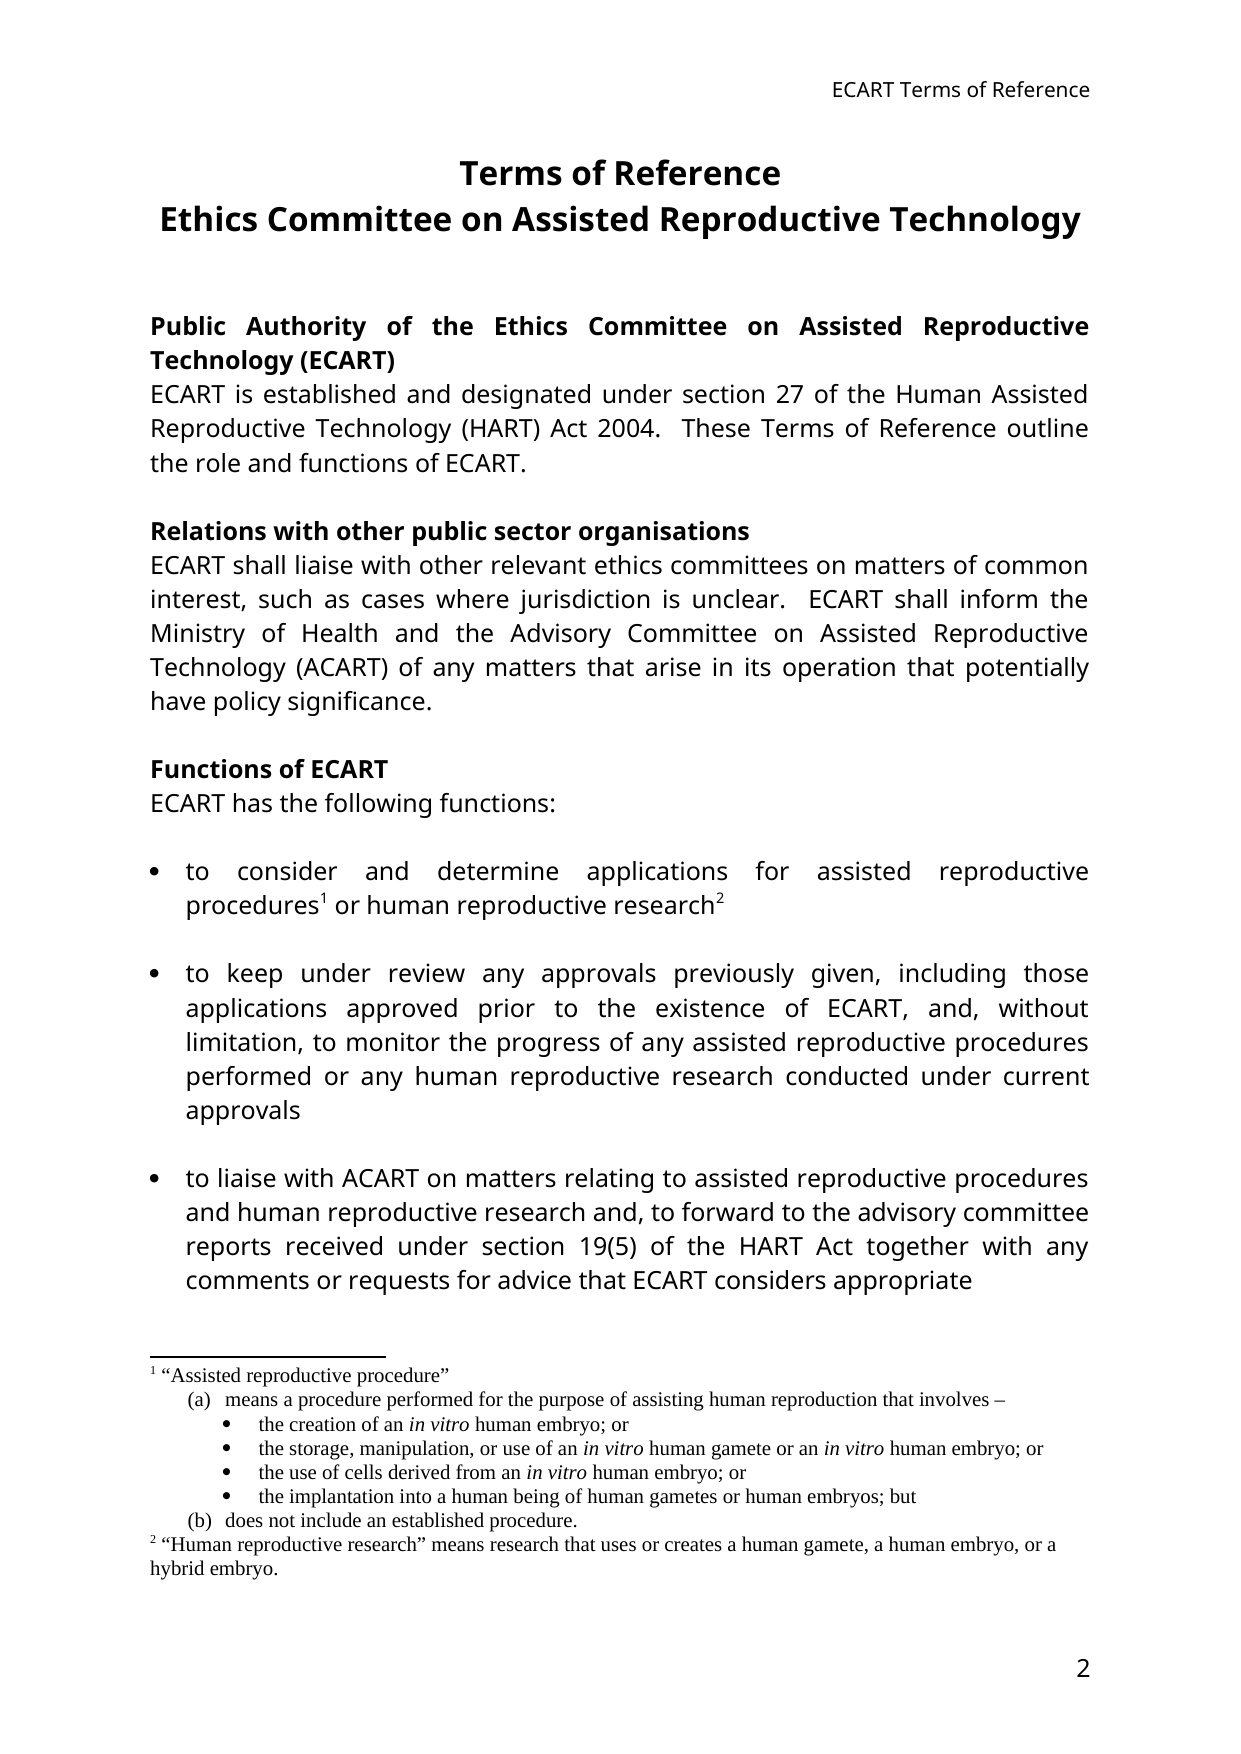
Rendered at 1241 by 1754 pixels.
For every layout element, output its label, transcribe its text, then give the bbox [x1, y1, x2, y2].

subtitle ECART has the following functions: [150, 786, 1090, 820]
subtitle Functions of ECART [150, 752, 1090, 786]
subtitle to consider and determine applications for assisted reproductive procedures or human reproductive research [150, 854, 1090, 922]
subtitle to liaise with ACART on matters relating to assisted reproductive procedures and human reproductive research and, to forward to the advisory committee reports received under section 19(5) of the HART Act together with any comments or requests for advice that ECART considers appropriate [150, 1161, 1090, 1297]
subtitle Relations with other public sector organisations [150, 513, 1090, 547]
text ECART shall liaise with other relevant ethics committees on matters of common interest, such as cases where jurisdiction is unclear. ECART shall inform the Ministry of Health and the Advisory Committee on Assisted Reproductive Technology (ACART) of any matters that arise in its operation that potentially have policy significance. [150, 547, 1090, 718]
subtitle Terms of Reference [150, 150, 1090, 195]
text ECART is established and designated under section 27 of the Human Assisted Reproductive Technology (HART) Act 2004. These Terms of Reference outline the role and functions of ECART. [150, 377, 1090, 479]
subtitle to keep under review any approvals previously given, including those applications approved prior to the existence of ECART, and, without limitation, to monitor the progress of any assisted reproductive procedures performed or any human reproductive research conducted under current approvals [150, 956, 1090, 1126]
subtitle Public Authority of the Ethics Committee on Assisted Reproductive Technology (ECART) [150, 309, 1090, 377]
subtitle Ethics Committee on Assisted Reproductive Technology [150, 195, 1090, 241]
